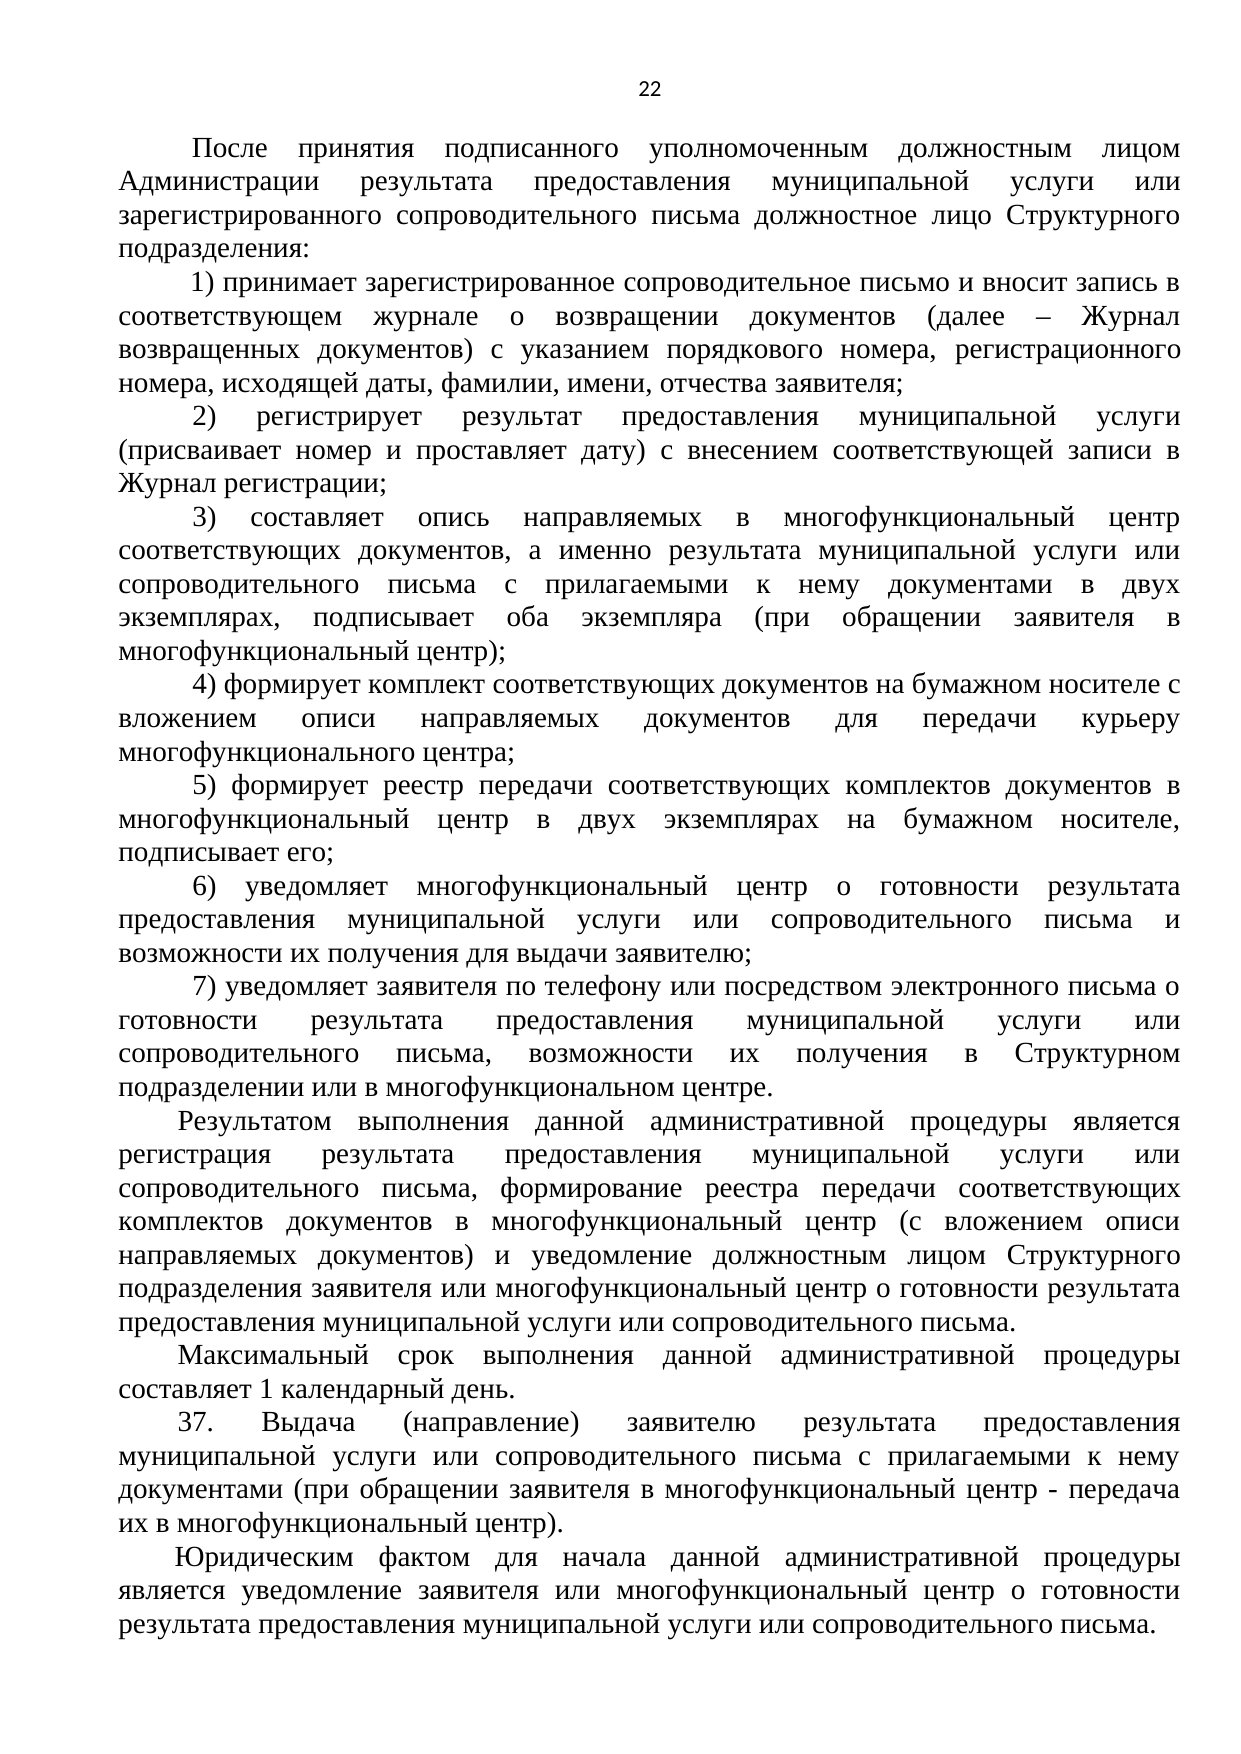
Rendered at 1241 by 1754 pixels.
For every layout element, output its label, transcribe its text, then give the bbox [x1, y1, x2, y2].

text 2) регистрирует результат предоставления муниципальной услуги (присваивает номер и проставляет дату) с внесением соответствующей записи в Журнал регистрации; [118, 398, 1181, 499]
text 4) формирует комплект соответствующих документов на бумажном носителе с вложением описи направляемых документов для передачи курьеру многофункционального центра; [118, 667, 1181, 767]
text 1) принимает зарегистрированное сопроводительное письмо и вносит запись в соответствующем журнале о возвращении документов (далее – Журнал возвращенных документов) с указанием порядкового номера, регистрационного номера, исходящей даты, фамилии, имени, отчества заявителя; [118, 264, 1181, 398]
text Результатом выполнения данной административной процедуры является регистрация результата предоставления муниципальной услуги или сопроводительного письма, формирование реестра передачи соответствующих комплектов документов в многофункциональный центр (с вложением описи направляемых документов) и уведомление должностным лицом Структурного подразделения заявителя или многофункциональный центр о готовности результата предоставления муниципальной услуги или сопроводительного письма. [118, 1103, 1181, 1337]
text 37. Выдача (направление) заявителю результата предоставления муниципальной услуги или сопроводительного письма с прилагаемыми к нему документами (при обращении заявителя в многофункциональный центр - передача их в многофункциональный центр). [118, 1404, 1181, 1539]
text Юридическим фактом для начала данной административной процедуры является уведомление заявителя или многофункциональный центр о готовности результата предоставления муниципальной услуги или сопроводительного письма. [118, 1539, 1181, 1639]
text 7) уведомляет заявителя по телефону или посредством электронного письма о готовности результата предоставления муниципальной услуги или сопроводительного письма, возможности их получения в Структурном подразделении или в многофункциональном центре. [118, 968, 1181, 1103]
text 6) уведомляет многофункциональный центр о готовности результата предоставления муниципальной услуги или сопроводительного письма и возможности их получения для выдачи заявителю; [118, 868, 1181, 968]
text После принятия подписанного уполномоченным должностным лицом Администрации результата предоставления муниципальной услуги или зарегистрированного сопроводительного письма должностное лицо Структурного подразделения: [118, 130, 1181, 264]
text 5) формирует реестр передачи соответствующих комплектов документов в многофункциональный центр в двух экземплярах на бумажном носителе, подписывает его; [118, 767, 1181, 868]
text 3) составляет опись направляемых в многофункциональный центр соответствующих документов, а именно результата муниципальной услуги или сопроводительного письма с прилагаемыми к нему документами в двух экземплярах, подписывает оба экземпляра (при обращении заявителя в многофункциональный центр); [118, 499, 1181, 667]
text Максимальный срок выполнения данной административной процедуры составляет 1 календарный день. [118, 1337, 1181, 1404]
